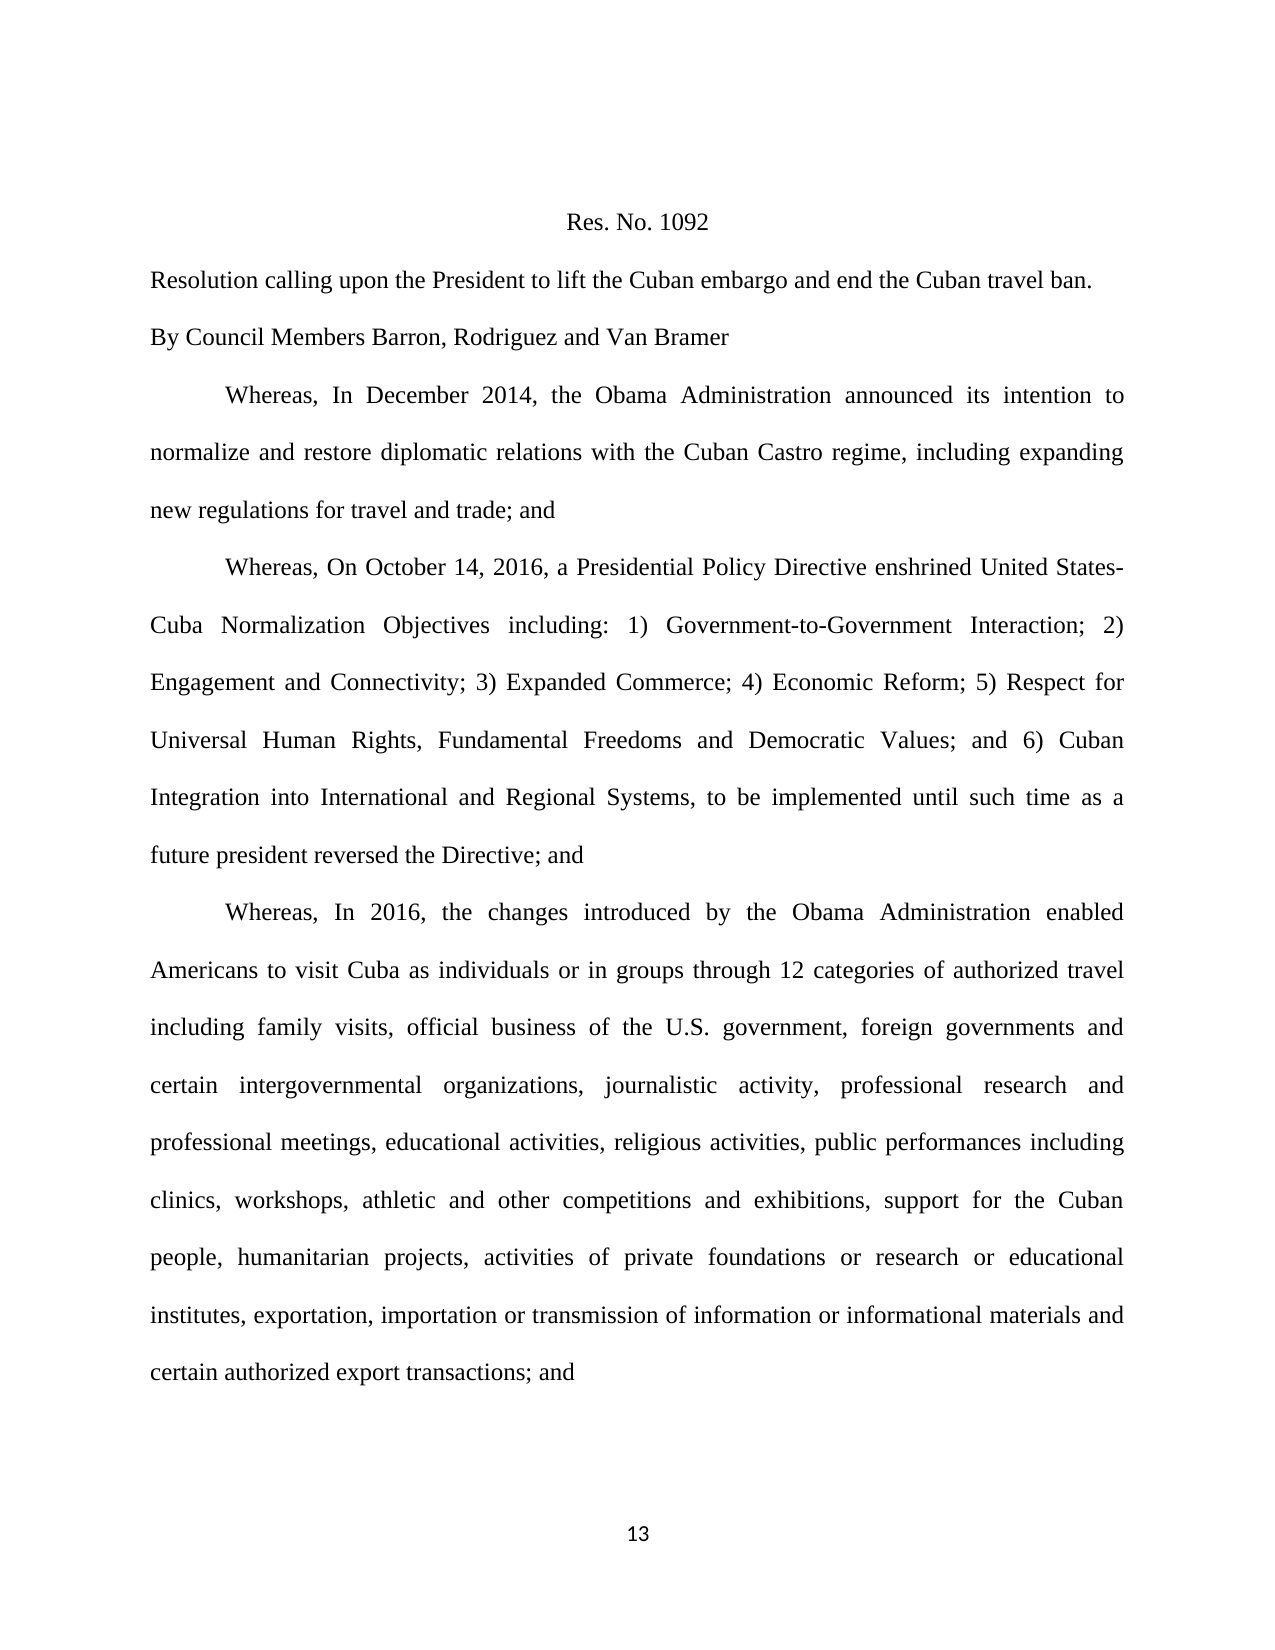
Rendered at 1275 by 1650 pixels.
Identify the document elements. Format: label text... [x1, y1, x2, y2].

text Res. No. 1092 [150, 207, 1125, 236]
text Whereas, In December 2014, the Obama Administration announced its intention to normalize and restore diplomatic relations with the Cuban Castro regime, including expanding new regulations for travel and trade; and [150, 380, 1125, 524]
text Whereas, On October 14, 2016, a Presidential Policy Directive enshrined United States-Cuba Normalization Objectives including: 1) Government-to-Government Interaction; 2) Engagement and Connectivity; 3) Expanded Commerce; 4) Economic Reform; 5) Respect for Universal Human Rights, Fundamental Freedoms and Democratic Values; and 6) Cuban Integration into International and Regional Systems, to be implemented until such time as a future president reversed the Directive; and [150, 552, 1125, 869]
text By Council Members Barron, Rodriguez and Van Bramer [150, 322, 1125, 351]
text Resolution calling upon the President to lift the Cuban embargo and end the Cuban travel ban. [150, 265, 1125, 294]
text Whereas, In 2016, the changes introduced by the Obama Administration enabled Americans to visit Cuba as individuals or in groups through 12 categories of authorized travel including family visits, official business of the U.S. government, foreign governments and certain intergovernmental organizations, journalistic activity, professional research and professional meetings, educational activities, religious activities, public performances including clinics, workshops, athletic and other competitions and exhibitions, support for the Cuban people, humanitarian projects, activities of private foundations or research or educational institutes, exportation, importation or transmission of information or informational materials and certain authorized export transactions; and [150, 897, 1125, 1386]
